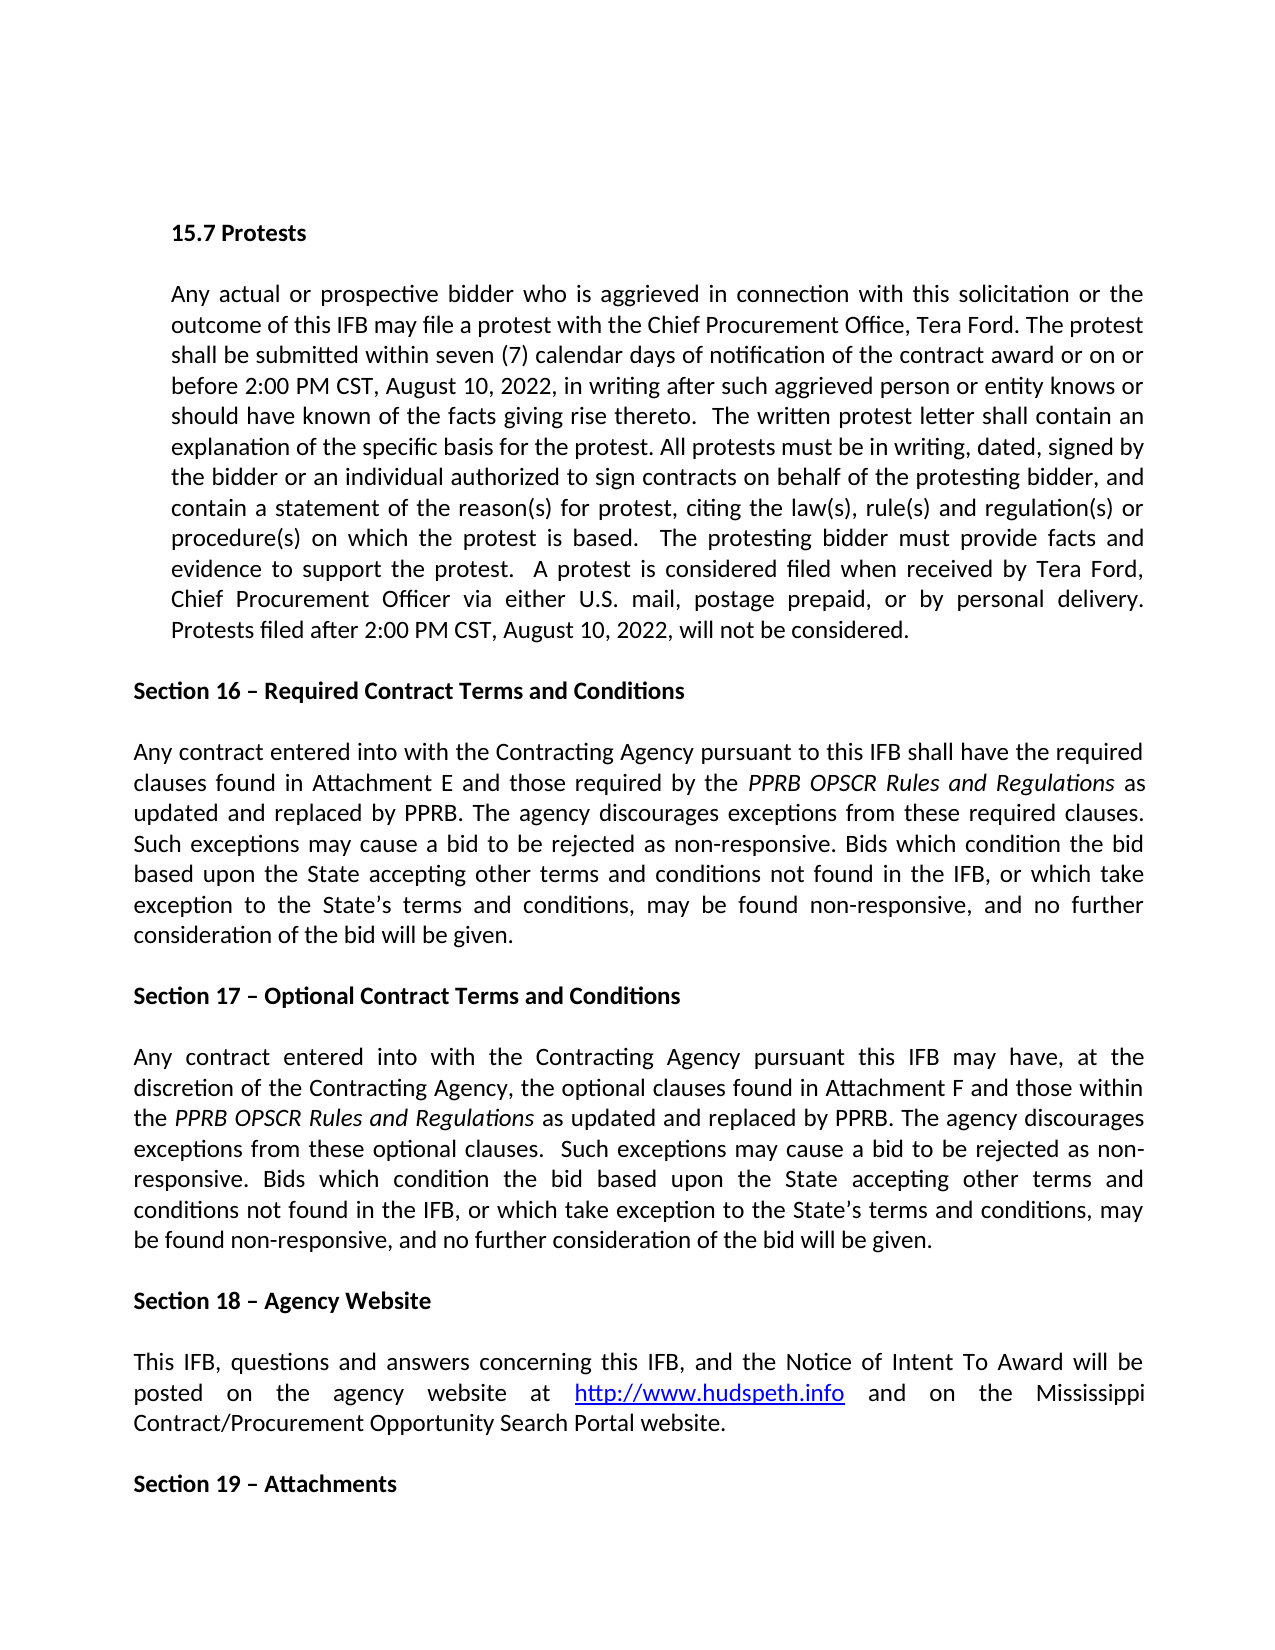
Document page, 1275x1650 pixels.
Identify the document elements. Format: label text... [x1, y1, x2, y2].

text Any contract entered into with the Contracting Agency pursuant this IFB may have, at the discretion of the Contracting Agency, the optional clauses found in Attachment F and those within the PPRB OPSCR Rules and Regulations as updated and replaced by PPRB. The agency discourages exceptions from these optional clauses. Such exceptions may cause a bid to be rejected as non-responsive. Bids which condition the bid based upon the State accepting other terms and conditions not found in the IFB, or which take exception to the State’s terms and conditions, may be found non-responsive, and no further consideration of the bid will be given. [133, 1041, 1146, 1255]
text Section 19 – Attachments [133, 1469, 1146, 1499]
text 15.7 Protests [171, 217, 1146, 248]
text Section 18 – Agency Website [133, 1286, 1146, 1316]
text Any contract entered into with the Contracting Agency pursuant to this IFB shall have the required clauses found in Attachment E and those required by the PPRB OPSCR Rules and Regulations as updated and replaced by PPRB. The agency discourages exceptions from these required clauses. Such exceptions may cause a bid to be rejected as non-responsive. Bids which condition the bid based upon the State accepting other terms and conditions not found in the IFB, or which take exception to the State’s terms and conditions, may be found non-responsive, and no further consideration of the bid will be given. [133, 736, 1146, 950]
text Any actual or prospective bidder who is aggrieved in connection with this solicitation or the outcome of this IFB may file a protest with the Chief Procurement Office, Tera Ford. The protest shall be submitted within seven (7) calendar days of notification of the contract award or on or before 2:00 PM CST, August 10, 2022, in writing after such aggrieved person or entity knows or should have known of the facts giving rise thereto. The written protest letter shall contain an explanation of the specific basis for the protest. All protests must be in writing, dated, signed by the bidder or an individual authorized to sign contracts on behalf of the protesting bidder, and contain a statement of the reason(s) for protest, citing the law(s), rule(s) and regulation(s) or procedure(s) on which the protest is based. The protesting bidder must provide facts and evidence to support the protest. A protest is considered filed when received by Tera Ford, Chief Procurement Officer via either U.S. mail, postage prepaid, or by personal delivery. Protests filed after 2:00 PM CST, August 10, 2022, will not be considered. [171, 278, 1146, 644]
text This IFB, questions and answers concerning this IFB, and the Notice of Intent To Award will be posted on the agency website at http://www.hudspeth.info and on the Mississippi Contract/Procurement Opportunity Search Portal website. [133, 1347, 1146, 1438]
text Section 17 – Optional Contract Terms and Conditions [133, 980, 1146, 1011]
text Section 16 – Required Contract Terms and Conditions [133, 675, 1146, 706]
